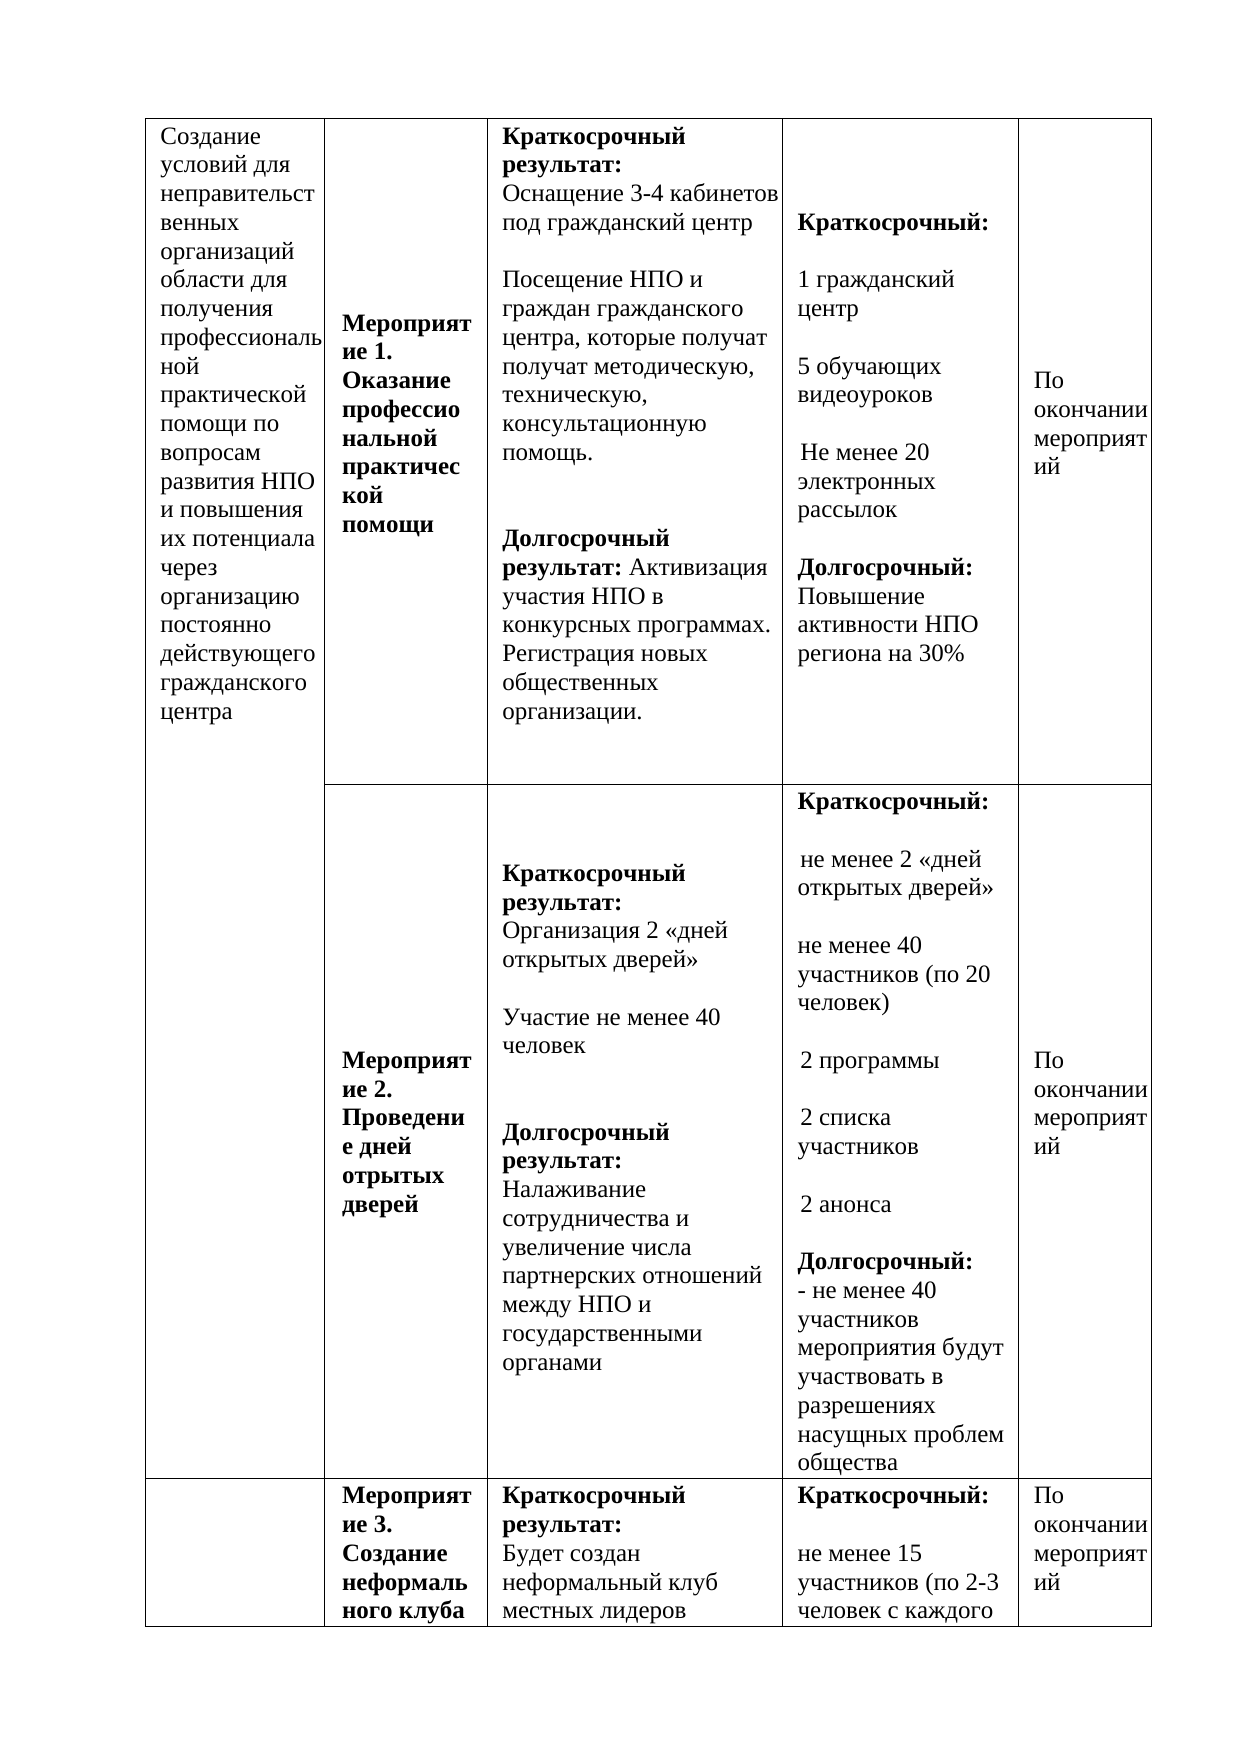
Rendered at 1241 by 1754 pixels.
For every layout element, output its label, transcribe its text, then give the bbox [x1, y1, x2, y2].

table_cell Краткосрочный: не менее 2 «дней открытых дверей» не менее 40 участников (по 20 человек) 2 программы 2 списка участников 2 анонса Долгосрочный: - не менее 40 участников мероприятия будут участвовать в разрешениях насущных проблем общества [783, 785, 1018, 1478]
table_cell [1019, 1479, 1151, 1626]
table_cell По окончании мероприятий [1019, 119, 1151, 783]
table_cell Мероприятие 1. Оказание профессиональной практической помощи [325, 119, 487, 783]
table_cell Краткосрочный: 1 гражданский центр 5 обучающих видеоуроков Не менее 20 электронных рассылок Долгосрочный: Повышение активности НПО региона на 30% [783, 119, 1018, 783]
table_cell Мероприятие 2. Проведение дней отрытых дверей [325, 785, 487, 1478]
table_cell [488, 1479, 782, 1626]
table_cell Создание условий для неправительственных организаций области для получения профессиональной практической помощи по вопросам развития НПО и повышения их потенциала через организацию постоянно действующего гражданского центра [146, 119, 324, 1478]
table_cell Краткосрочный результат: Оснащение 3-4 кабинетов под гражданский центр Посещение НПО и граждан гражданского центра, которые получат получат методическую, техническую, консультационную помощь. Долгосрочный результат: Активизация участия НПО в конкурсных программах. Регистрация новых общественных организации. [488, 119, 782, 783]
table_cell Краткосрочный результат: Организация 2 «дней открытых дверей» Участие не менее 40 человек Долгосрочный результат: Налаживание сотрудничества и увеличение числа партнерских отношений между НПО и государственными органами [488, 785, 782, 1478]
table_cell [325, 1479, 487, 1626]
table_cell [783, 1479, 1018, 1626]
table_cell [146, 1479, 324, 1626]
table_cell По окончании мероприятий [1019, 785, 1151, 1478]
